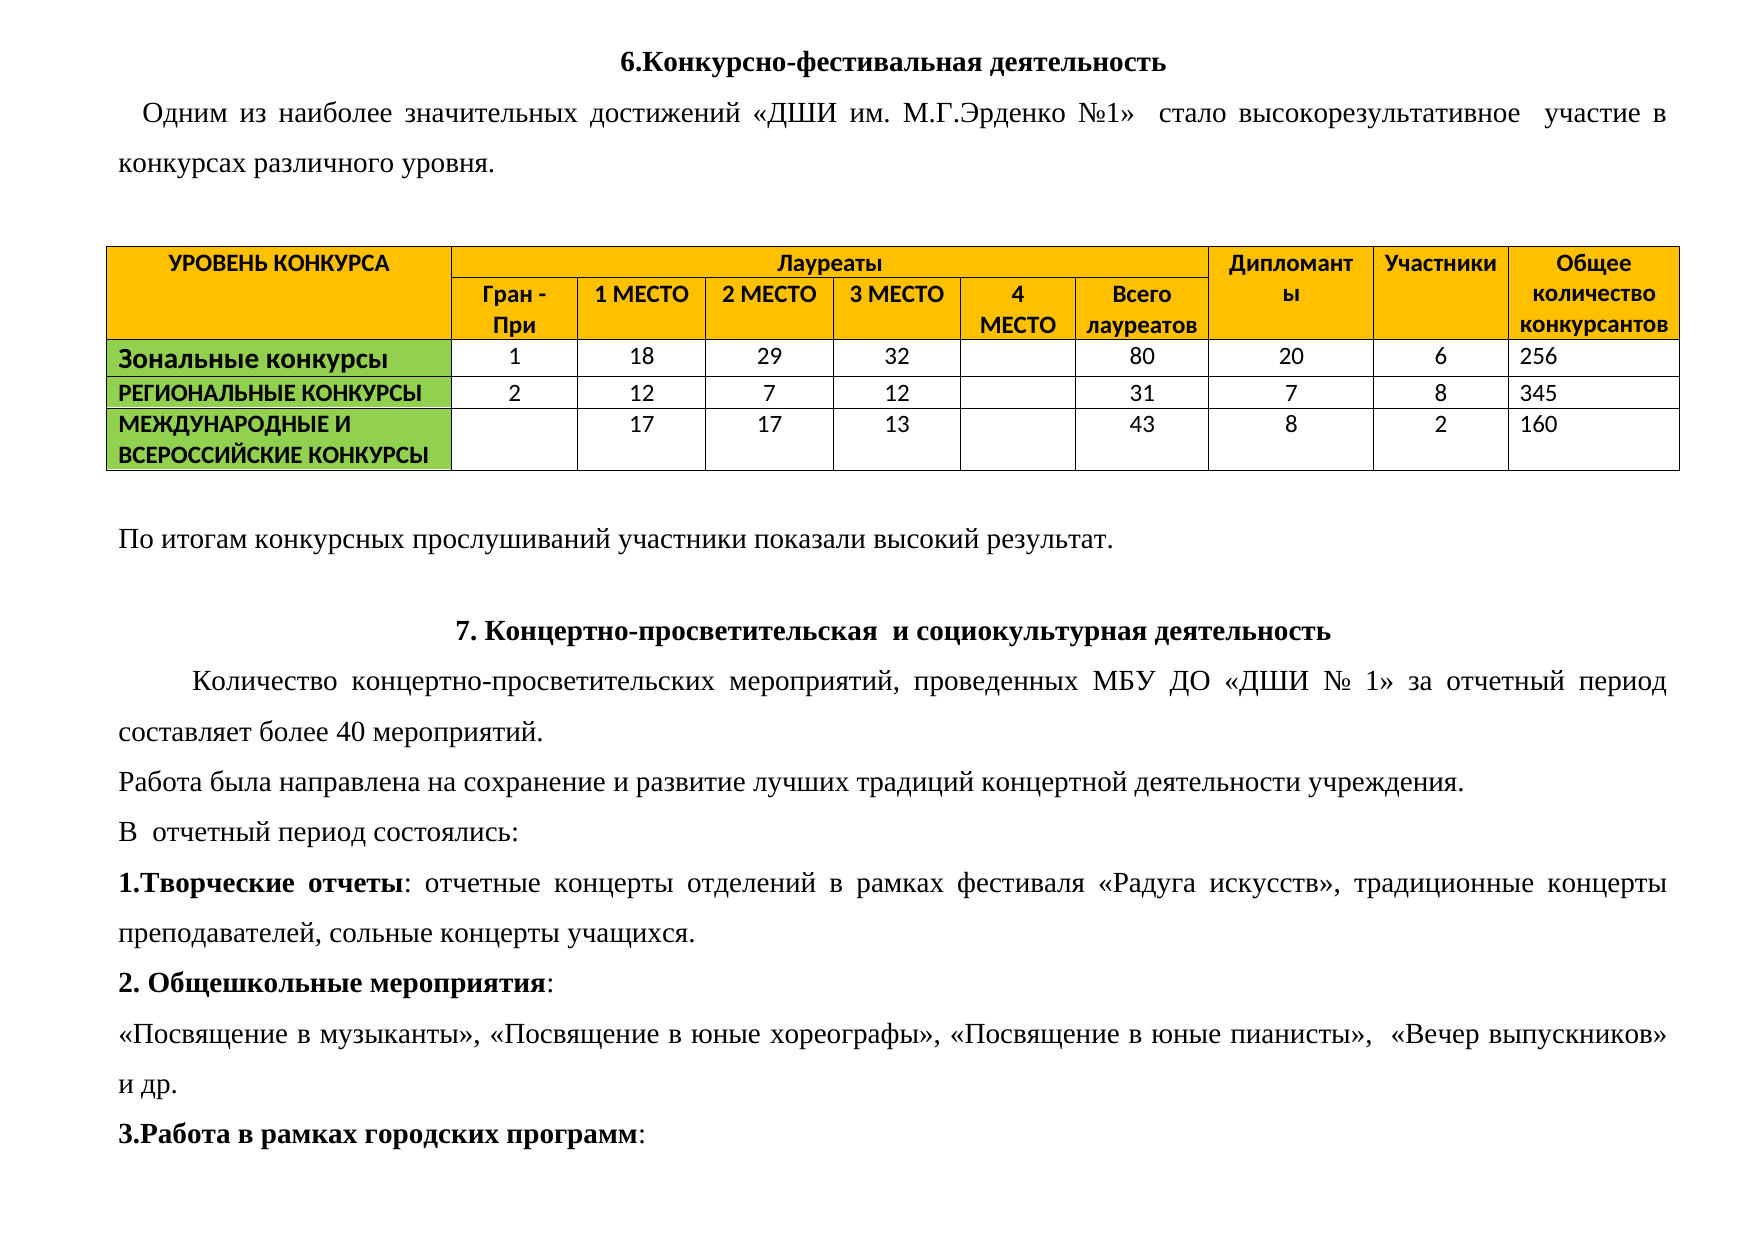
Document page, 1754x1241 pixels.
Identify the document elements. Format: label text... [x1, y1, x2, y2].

table_cell Зональные конкурсы [107, 340, 451, 376]
table_cell 20 [1209, 340, 1373, 376]
table_header Участники [1374, 247, 1508, 339]
table_header УРОВЕНЬ КОНКУРСА [107, 247, 451, 339]
table_cell 4 МЕСТО [961, 278, 1075, 339]
text 2. Общешкольные мероприятия: [118, 965, 1668, 999]
table_header Дипломанты [1209, 247, 1373, 339]
table_cell 18 [578, 340, 705, 376]
text 1.Творческие отчеты: отчетные концерты отделений в рамках фестиваля «Радуга искусств», традиционные концерты преподавателей, сольные концерты учащихся. [118, 865, 1668, 949]
table_cell 8 [1374, 377, 1508, 407]
table_cell 80 [1076, 340, 1208, 376]
table_cell [452, 409, 577, 469]
table_cell 17 [706, 409, 833, 469]
table_cell 1 [452, 340, 577, 376]
text Количество концертно-просветительских мероприятий, проведенных МБУ ДО «ДШИ № 1» за отчетный период составляет более 40 мероприятий. [118, 663, 1668, 747]
text 6.Конкурсно-фестивальная деятельность [118, 44, 1668, 78]
text 3.Работа в рамках городских программ: [118, 1116, 1668, 1150]
table_cell 256 [1509, 340, 1679, 376]
table_cell 7 [706, 377, 833, 407]
table_cell 43 [1076, 409, 1208, 469]
table_cell Гран - При [452, 278, 577, 339]
table_cell 32 [834, 340, 960, 376]
table_cell 29 [706, 340, 833, 376]
table_cell [961, 377, 1075, 407]
table_cell [961, 409, 1075, 469]
table_cell 345 [1509, 377, 1679, 407]
table_header Общее количество конкурсантов [1509, 247, 1679, 339]
table_cell 12 [834, 377, 960, 407]
text Одним из наиболее значительных достижений «ДШИ им. М.Г.Эрденко №1» стало высокорезультативное участие в конкурсах различного уровня. [118, 95, 1668, 178]
table_cell 13 [834, 409, 960, 469]
table_header Лауреаты [452, 247, 1208, 277]
table_cell 2 МЕСТО [706, 278, 833, 339]
table_cell [961, 340, 1075, 376]
text По итогам конкурсных прослушиваний участники показали высокий результат. [118, 521, 1668, 554]
table_cell 8 [1209, 409, 1373, 469]
text В отчетный период состоялись: [118, 814, 1668, 848]
table_cell РЕГИОНАЛЬНЫЕ КОНКУРСЫ [107, 377, 451, 407]
table_cell 7 [1209, 377, 1373, 407]
text Работа была направлена на сохранение и развитие лучших традиций концертной деятельности учреждения. [118, 764, 1668, 798]
table_cell МЕЖДУНАРОДНЫЕ И ВСЕРОССИЙСКИЕ КОНКУРСЫ [107, 409, 451, 469]
text «Посвящение в музыканты», «Посвящение в юные хореографы», «Посвящение в юные пианисты», «Вечер выпускников» и др. [118, 1016, 1668, 1099]
table_cell 1 МЕСТО [578, 278, 705, 339]
table_cell 2 [452, 377, 577, 407]
table_cell 17 [578, 409, 705, 469]
table_cell 31 [1076, 377, 1208, 407]
table_cell 2 [1374, 409, 1508, 469]
text 7. Концертно-просветительская и социокультурная деятельность [118, 613, 1668, 647]
table_cell 3 МЕСТО [834, 278, 960, 339]
table_cell 160 [1509, 409, 1679, 469]
table_cell 12 [578, 377, 705, 407]
table_cell 6 [1374, 340, 1508, 376]
table_cell Всего лауреатов [1076, 278, 1208, 339]
